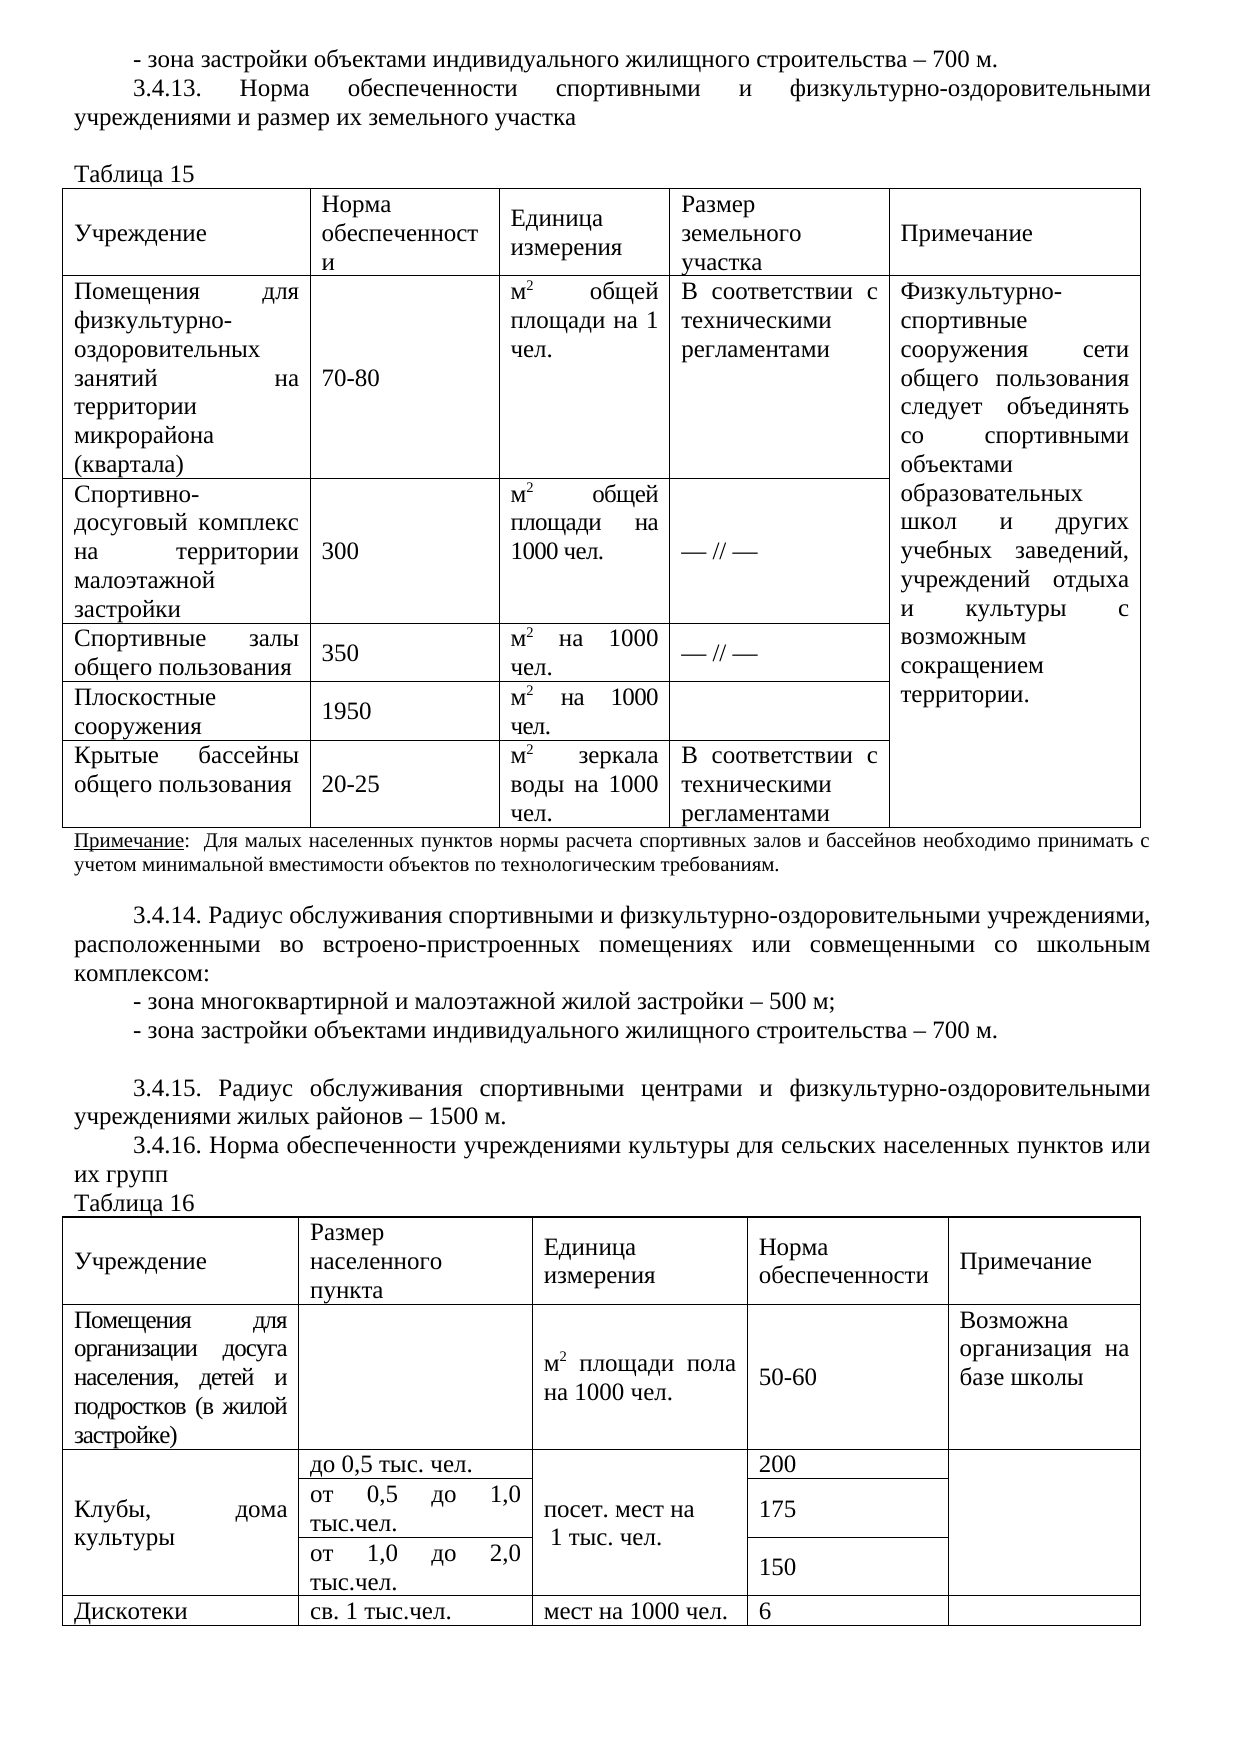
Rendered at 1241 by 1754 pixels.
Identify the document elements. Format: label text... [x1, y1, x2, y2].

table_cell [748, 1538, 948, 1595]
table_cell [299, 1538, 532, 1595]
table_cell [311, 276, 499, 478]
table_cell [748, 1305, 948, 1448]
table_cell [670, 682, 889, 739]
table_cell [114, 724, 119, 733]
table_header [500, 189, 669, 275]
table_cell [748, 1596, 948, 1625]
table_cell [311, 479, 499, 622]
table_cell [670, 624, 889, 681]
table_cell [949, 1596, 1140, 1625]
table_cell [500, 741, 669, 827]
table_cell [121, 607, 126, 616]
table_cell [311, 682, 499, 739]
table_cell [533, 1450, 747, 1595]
list - зона многоквартирной и малоэтажной жилой застройки – ; [133, 986, 1152, 1015]
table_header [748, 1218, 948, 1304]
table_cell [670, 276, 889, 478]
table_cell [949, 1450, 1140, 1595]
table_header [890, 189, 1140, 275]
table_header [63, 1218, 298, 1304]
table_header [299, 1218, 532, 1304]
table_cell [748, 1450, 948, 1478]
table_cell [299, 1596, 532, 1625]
list 3.4.15. Радиус обслуживания спортивными центрами и физкультурно-оздоровительными учреждениями жилых районов – . [74, 1073, 1152, 1130]
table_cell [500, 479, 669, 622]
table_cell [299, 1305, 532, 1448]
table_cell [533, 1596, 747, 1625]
list Таблица 16 [74, 1188, 1152, 1216]
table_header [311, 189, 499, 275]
list 3.4.13. Норма обеспеченности спортивными и физкультурно-оздоровительными учреждениями и размер их земельного участка [74, 73, 1152, 131]
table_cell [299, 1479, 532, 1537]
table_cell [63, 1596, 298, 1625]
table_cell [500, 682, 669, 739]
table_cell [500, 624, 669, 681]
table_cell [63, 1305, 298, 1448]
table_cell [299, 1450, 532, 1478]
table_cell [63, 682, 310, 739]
list Таблица 15 [74, 159, 1152, 188]
list - зона застройки объектами индивидуального жилищного строительства – . [74, 1015, 1152, 1044]
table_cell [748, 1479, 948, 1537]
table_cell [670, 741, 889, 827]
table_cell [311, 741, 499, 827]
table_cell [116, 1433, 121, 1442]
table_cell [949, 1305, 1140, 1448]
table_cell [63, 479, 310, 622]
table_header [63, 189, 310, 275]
list 3.4.14. Радиус обслуживания спортивными и физкультурно-оздоровительными учреждениями, расположенными во встроено-пристроенных помещениях или совмещенными со школьным комплексом: [74, 900, 1152, 986]
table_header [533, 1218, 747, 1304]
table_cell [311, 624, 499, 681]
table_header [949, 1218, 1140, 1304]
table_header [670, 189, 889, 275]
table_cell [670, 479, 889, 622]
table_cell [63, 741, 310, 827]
text Примечание: Для малых населенных пунктов нормы расчета спортивных залов и бассейнов необходимо принимать с учетом минимальной вместимости объектов по технологическим требованиям. [74, 828, 1152, 876]
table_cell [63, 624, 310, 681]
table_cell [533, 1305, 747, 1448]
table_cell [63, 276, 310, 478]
list 3.4.16. Норма обеспеченности учреждениями культуры для сельских населенных пунктов или их групп [74, 1130, 1152, 1188]
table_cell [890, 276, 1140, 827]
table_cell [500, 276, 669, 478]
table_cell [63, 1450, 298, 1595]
list - зона застройки объектами индивидуального жилищного строительства – . [74, 44, 1152, 73]
